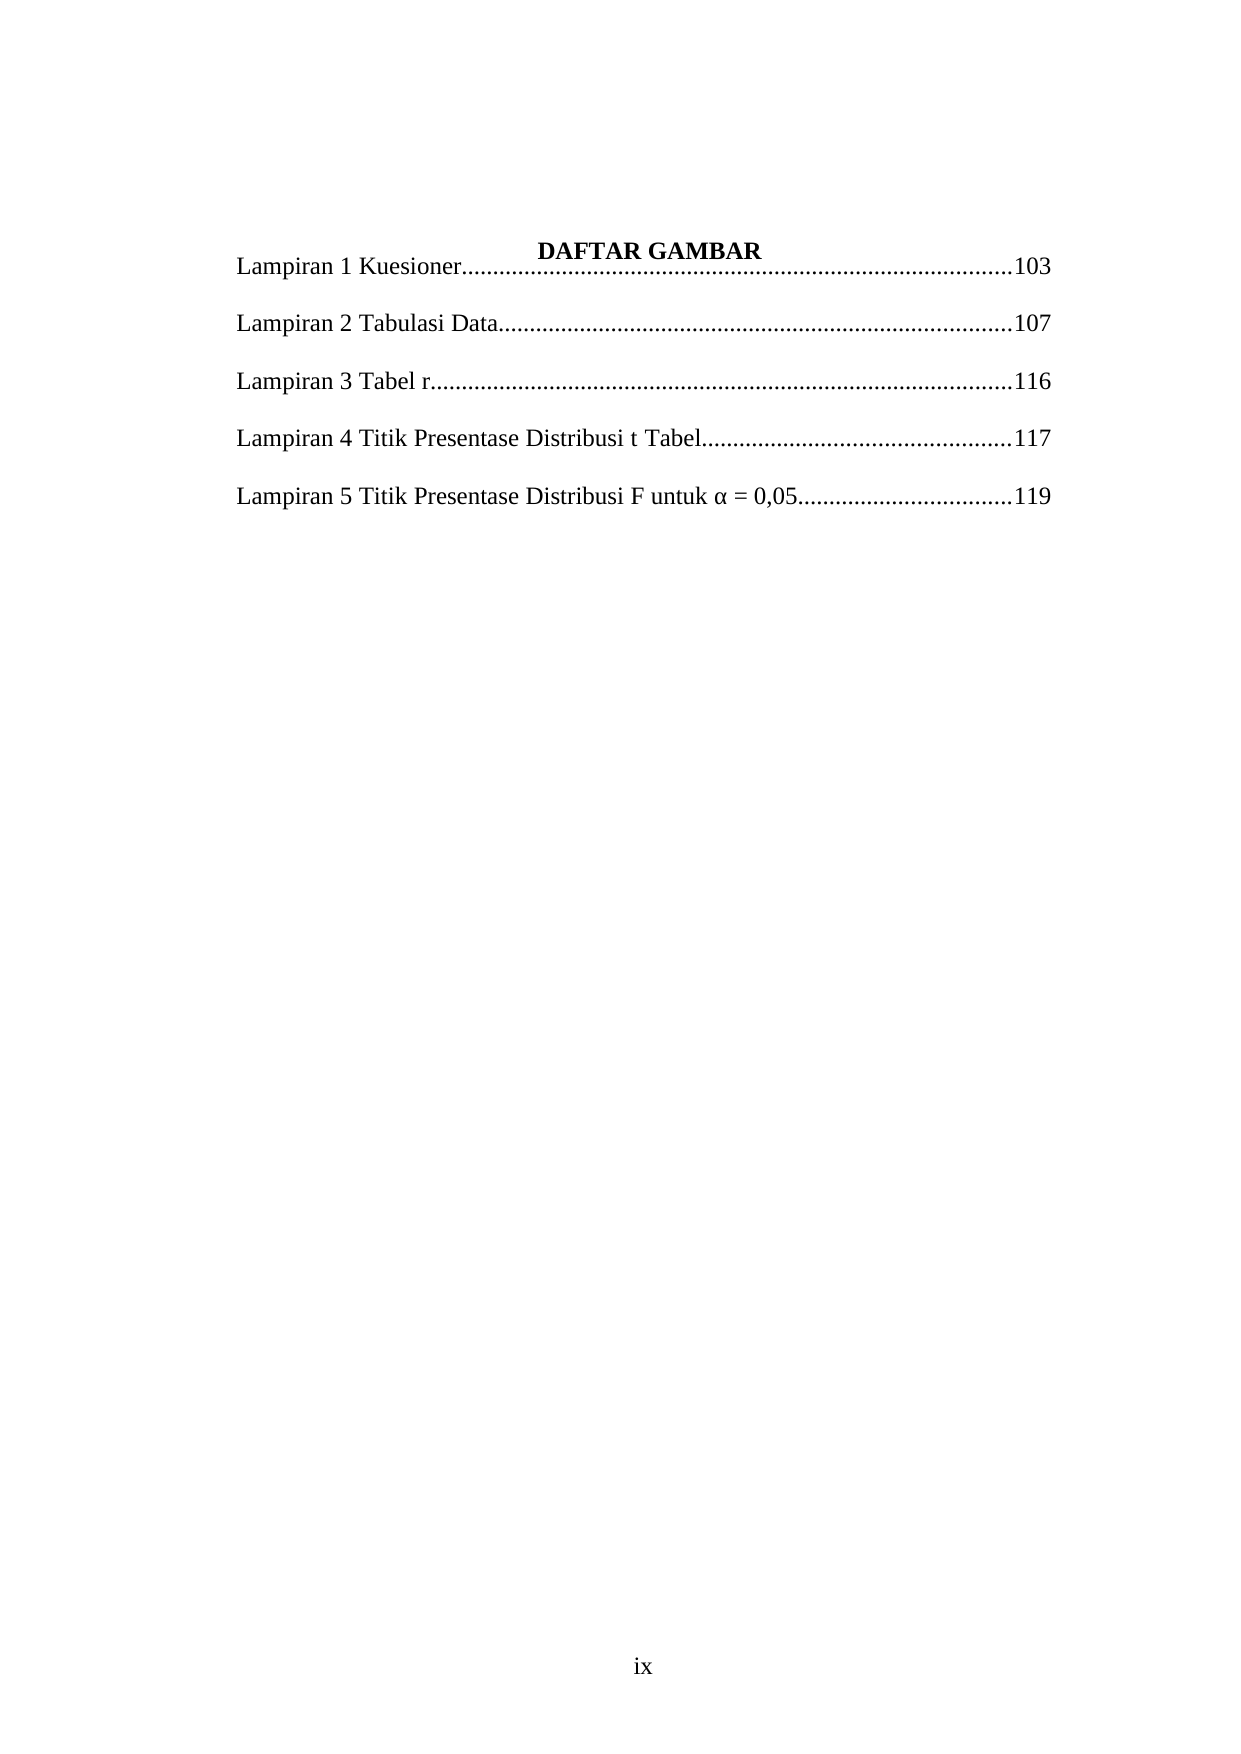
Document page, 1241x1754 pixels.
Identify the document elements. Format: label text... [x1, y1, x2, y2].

text Lampiran 4 Titik Presentase Distribusi t Tabel 117 [236, 423, 1194, 452]
text Lampiran 3 Tabel r 116 [236, 366, 1194, 395]
text Lampiran 1 Kuesioner 103 [236, 251, 1194, 279]
text Lampiran 2 Tabulasi Data 107 [236, 308, 1194, 337]
text Lampiran 5 Titik Presentase Distribusi F untuk α = 0,05 119 [236, 481, 1194, 510]
